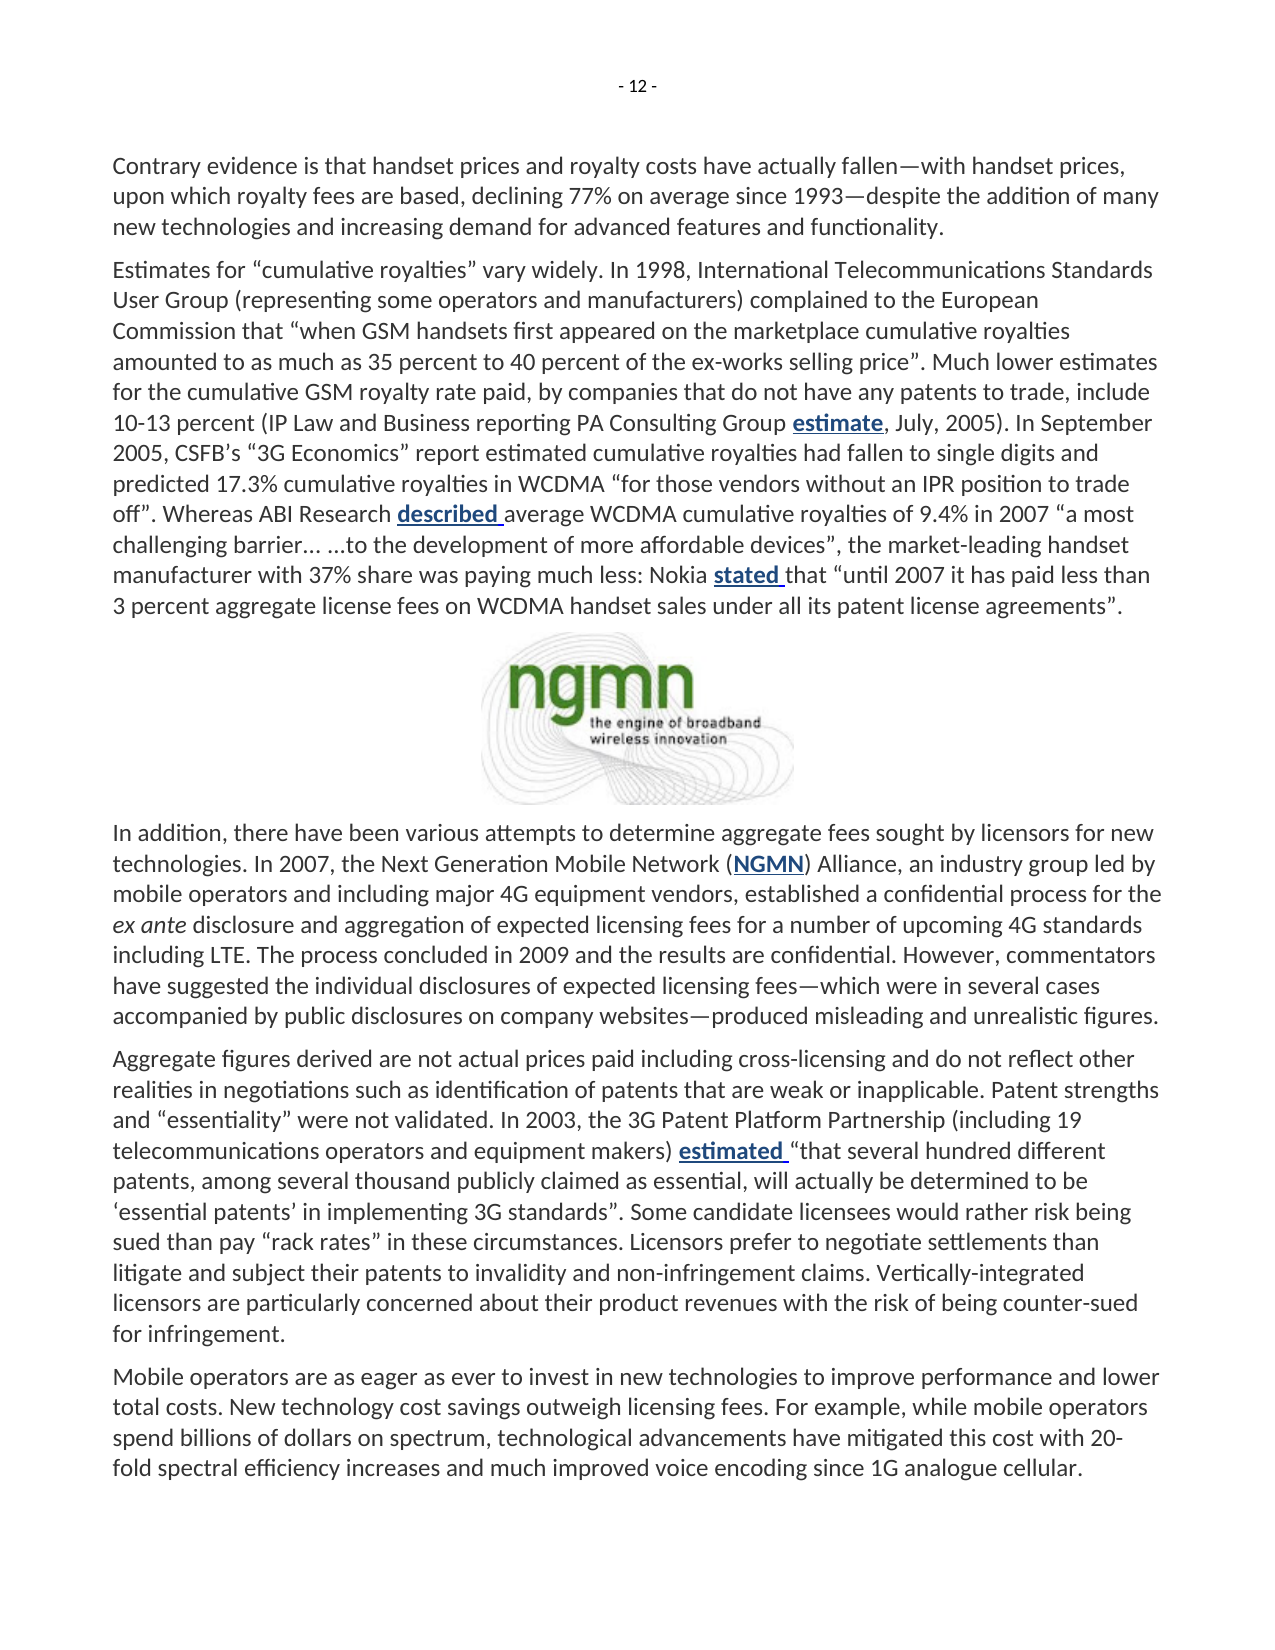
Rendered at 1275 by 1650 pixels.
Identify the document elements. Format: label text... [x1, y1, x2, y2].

text In addition, there have been various attempts to determine aggregate fees sought by licensors for new technologies. In 2007, the Next Generation Mobile Network (NGMN) Alliance, an industry group led by mobile operators and including major 4G equipment vendors, established a confidential process for the ex ante disclosure and aggregation of expected licensing fees for a number of upcoming 4G standards including LTE. The process concluded in 2009 and the results are confidential. However, commentators have suggested the individual disclosures of expected licensing fees—which were in several cases accompanied by public disclosures on company websites—produced misleading and unrealistic figures. [112, 817, 1163, 1031]
text Aggregate figures derived are not actual prices paid including cross-licensing and do not reflect other realities in negotiations such as identification of patents that are weak or inapplicable. Patent strengths and “essentiality” were not validated. In 2003, the 3G Patent Platform Partnership (including 19 telecommunications operators and equipment makers) estimated “that several hundred different patents, among several thousand publicly claimed as essential, will actually be determined to be ‘essential patents’ in implementing 3G standards”. Some candidate licensees would rather risk being sued than pay “rack rates” in these circumstances. Licensors prefer to negotiate settlements than litigate and subject their patents to invalidity and non-infringement claims. Vertically-integrated licensors are particularly concerned about their product revenues with the risk of being counter-sued for infringement. [112, 1043, 1163, 1348]
picture [481, 632, 794, 805]
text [112, 1361, 1163, 1483]
text Estimates for “cumulative royalties” vary widely. In 1998, International Telecommunications Standards User Group (representing some operators and manufacturers) complained to the European Commission that “when GSM handsets first appeared on the marketplace cumulative royalties amounted to as much as 35 percent to 40 percent of the ex-works selling price”. Much lower estimates for the cumulative GSM royalty rate paid, by companies that do not have any patents to trade, include 10-13 percent (IP Law and Business reporting PA Consulting Group estimate, July, 2005). In September 2005, CSFB’s “3G Economics” report estimated cumulative royalties had fallen to single digits and predicted 17.3% cumulative royalties in WCDMA “for those vendors without an IPR position to trade off”. Whereas ABI Research described average WCDMA cumulative royalties of 9.4% in 2007 “a most challenging barrier... ...to the development of more affordable devices”, the market-leading handset manufacturer with 37% share was paying much less: Nokia stated that “until 2007 it has paid less than 3 percent aggregate license fees on WCDMA handset sales under all its patent license agreements”. [112, 254, 1163, 620]
text Contrary evidence is that handset prices and royalty costs have actually fallen—with handset prices, upon which royalty fees are based, declining 77% on average since 1993—despite the addition of many new technologies and increasing demand for advanced features and functionality. [112, 150, 1163, 242]
